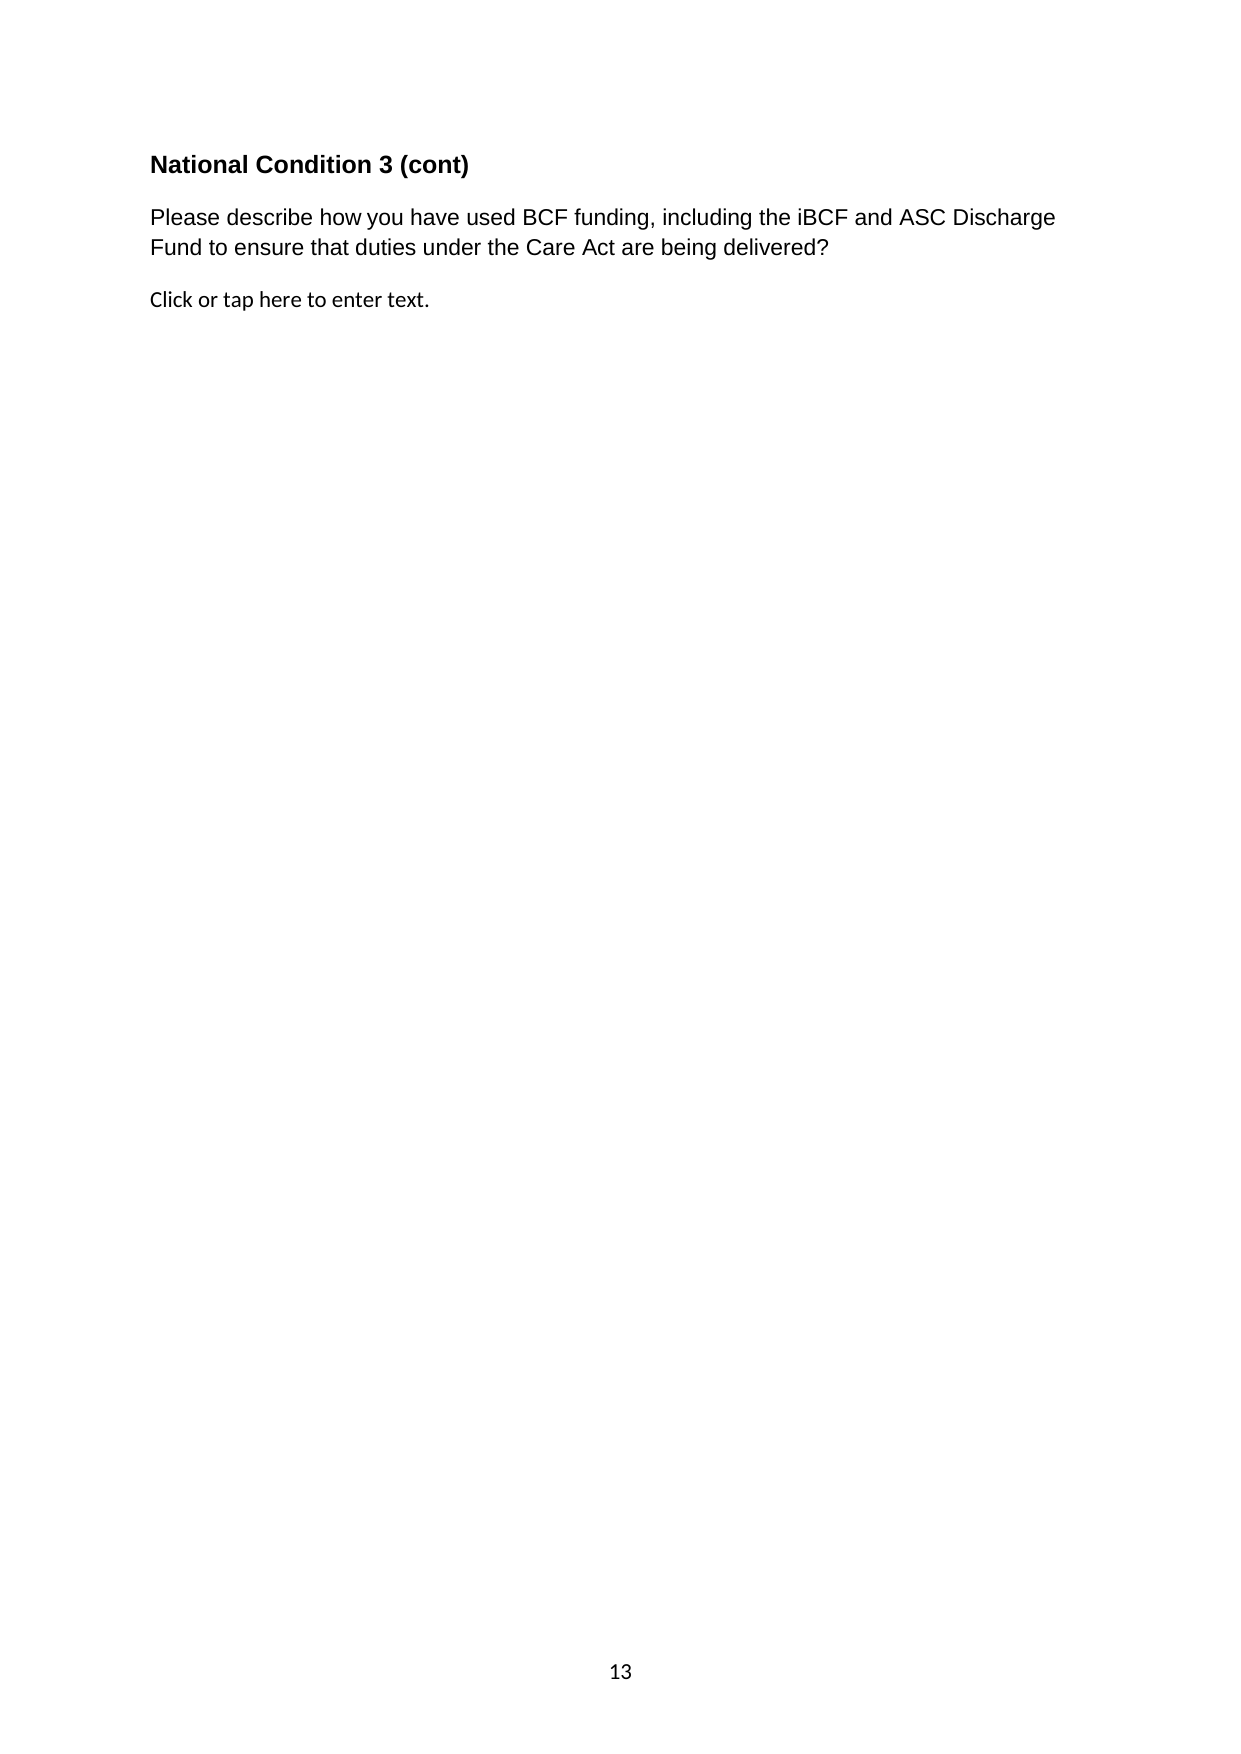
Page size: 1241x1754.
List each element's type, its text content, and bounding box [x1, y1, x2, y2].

text Please describe how you have used BCF funding, including the iBCF and ASC Discharge Fund to ensure that duties under the Care Act are being delivered? [150, 204, 1090, 260]
text National Condition 3 (cont) [150, 150, 1090, 179]
